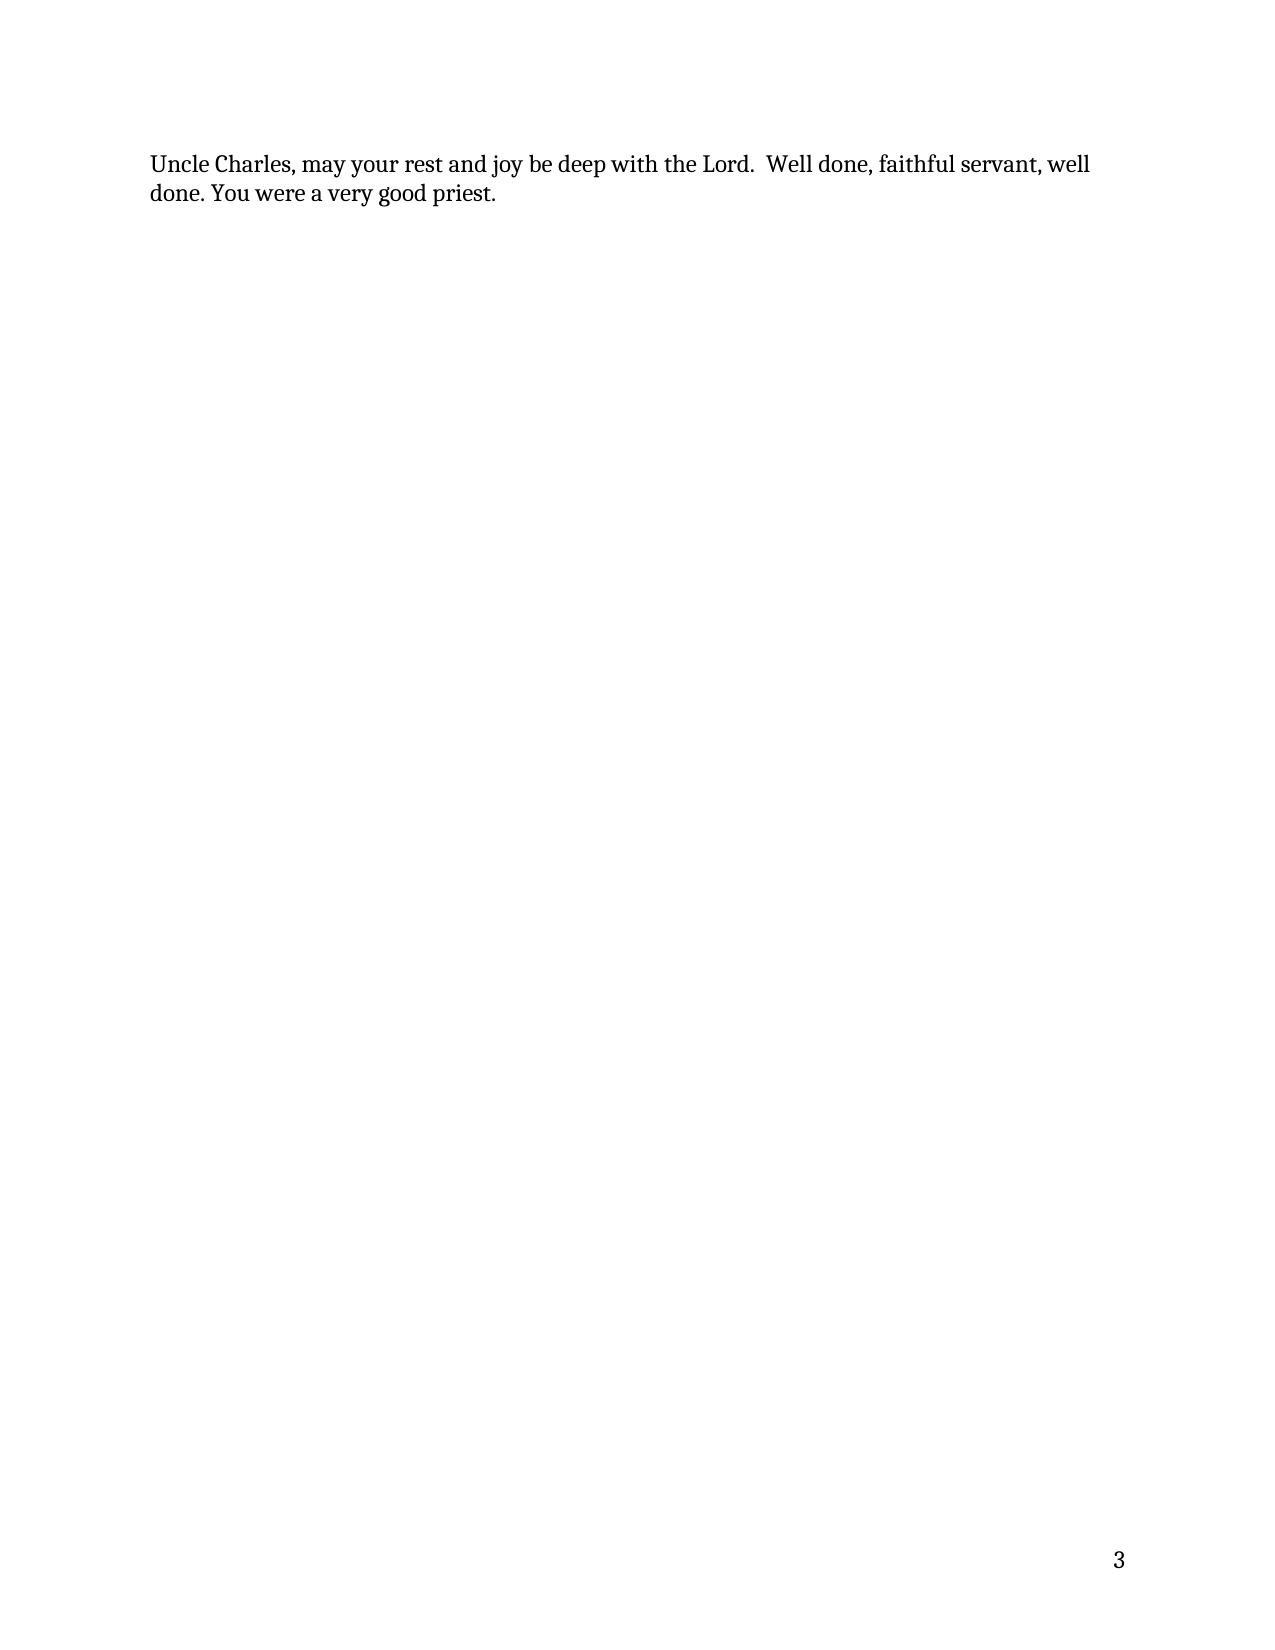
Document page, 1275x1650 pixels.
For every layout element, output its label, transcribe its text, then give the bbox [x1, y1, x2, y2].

text Uncle Charles, may your rest and joy be deep with the Lord. Well done, faithful servant, well done. You were a very good priest. [150, 150, 1125, 207]
